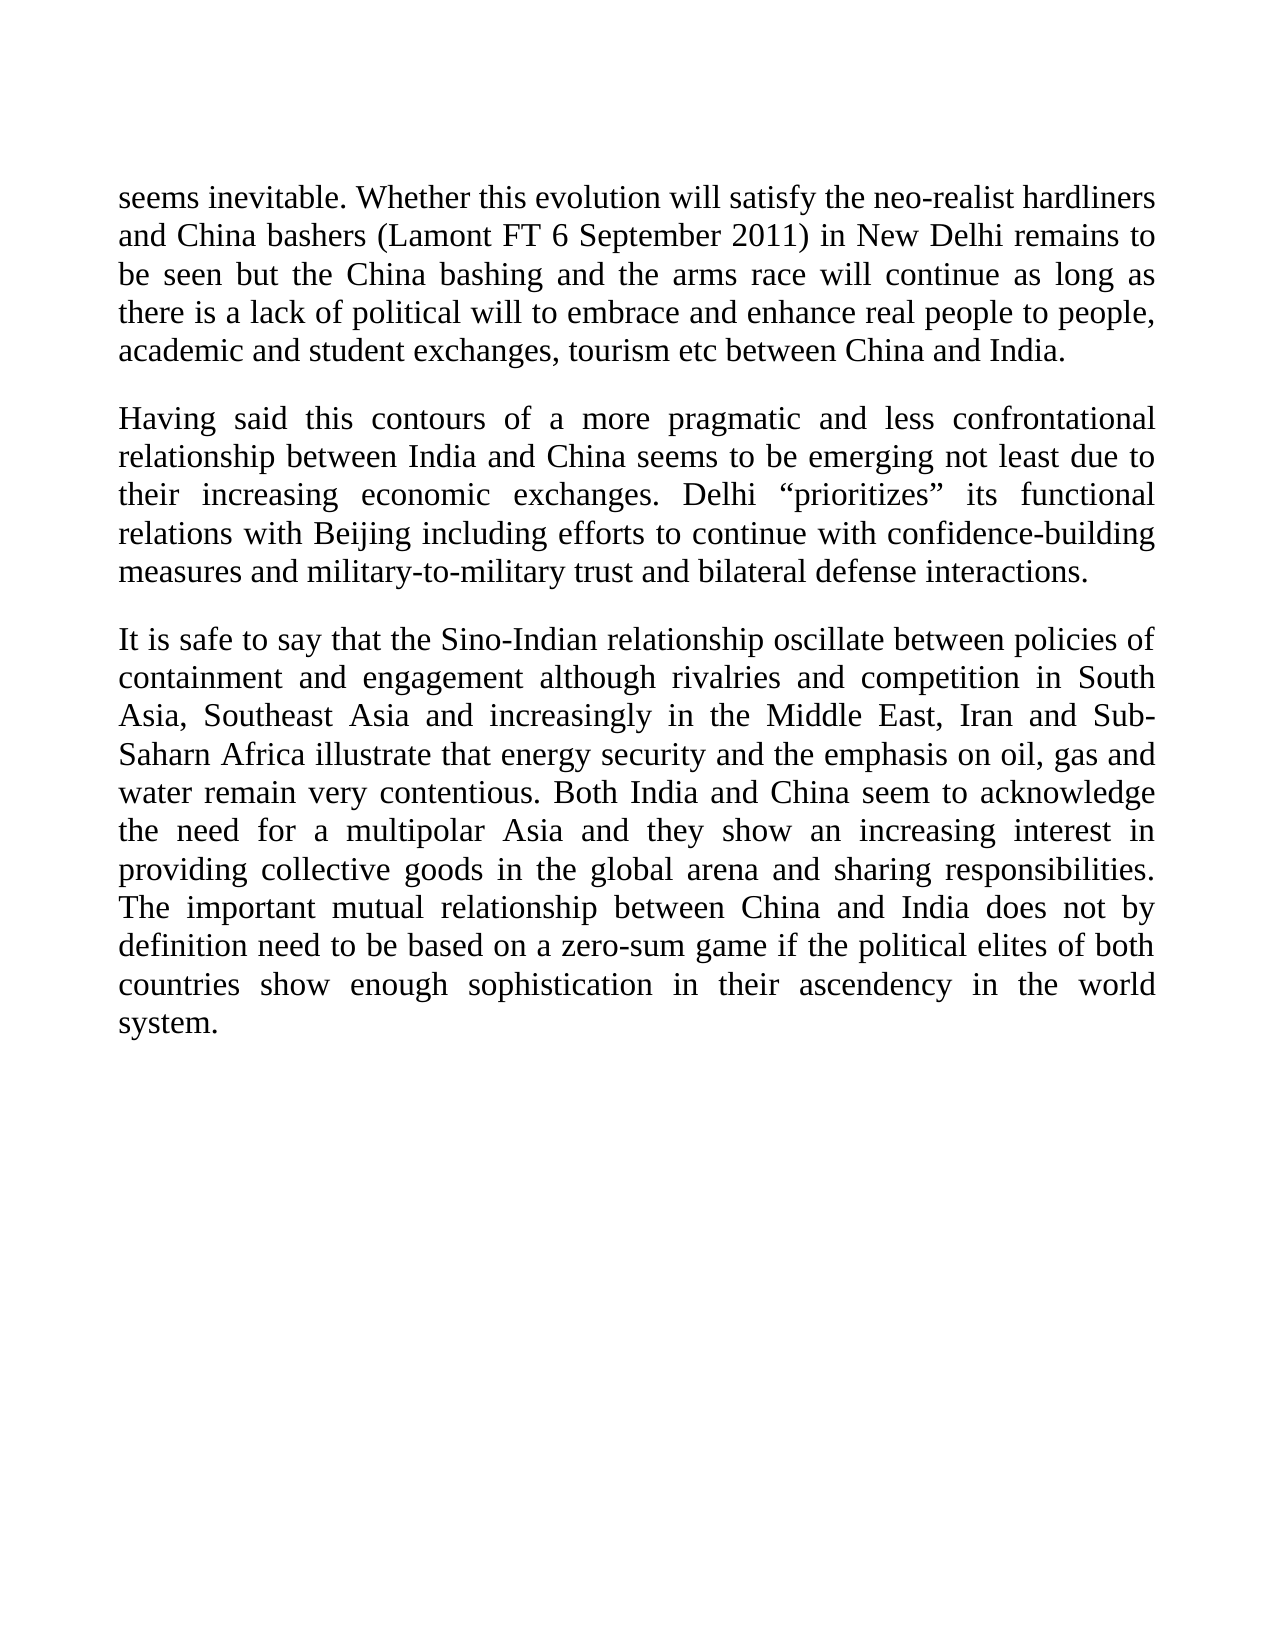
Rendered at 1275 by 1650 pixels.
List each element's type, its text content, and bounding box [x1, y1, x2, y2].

text Having said this contours of a more pragmatic and less confrontational relationship between India and China seems to be emerging not least due to their increasing economic exchanges. Delhi “prioritizes” its functional relations with Beijing including efforts to continue with confidence-building measures and military-to-military trust and bilateral defense interactions. [118, 398, 1157, 590]
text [118, 177, 1157, 369]
text It is safe to say that the Sino-Indian relationship oscillate between policies of containment and engagement although rivalries and competition in South Asia, Southeast Asia and increasingly in the Middle East, Iran and Sub-Saharn Africa illustrate that energy security and the emphasis on oil, gas and water remain very contentious. Both India and China seem to acknowledge the need for a multipolar Asia and they show an increasing interest in providing collective goods in the global arena and sharing responsibilities. The important mutual relationship between China and India does not by definition need to be based on a zero-sum game if the political elites of both countries show enough sophistication in their ascendency in the world system. [118, 619, 1157, 1041]
